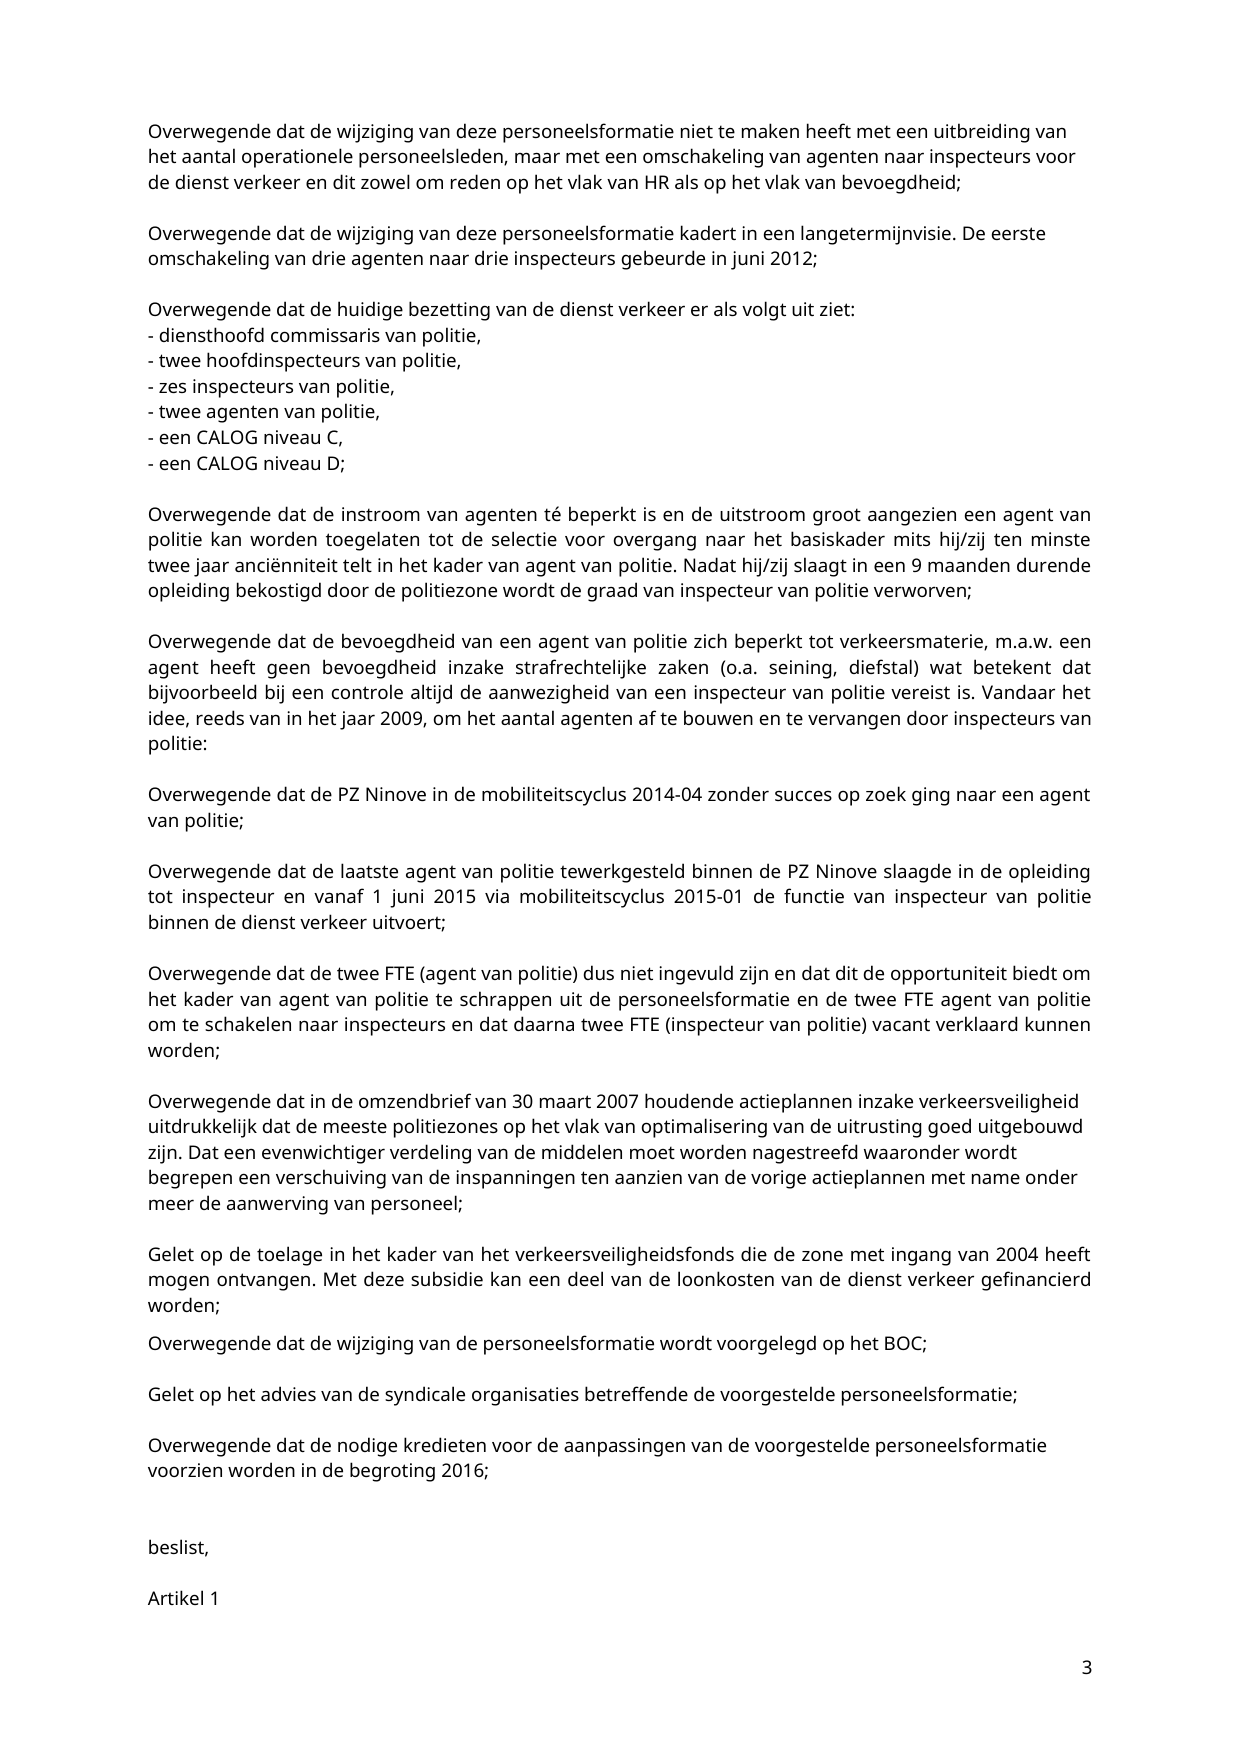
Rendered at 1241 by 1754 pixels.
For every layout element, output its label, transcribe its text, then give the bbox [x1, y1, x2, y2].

text beslist, [148, 1534, 1092, 1560]
text - een CALOG niveau C, [148, 424, 1092, 450]
text Overwegende dat de twee FTE (agent van politie) dus niet ingevuld zijn en dat dit de opportuniteit biedt om het kader van agent van politie te schrappen uit de personeelsformatie en de twee FTE agent van politie om te schakelen naar inspecteurs en dat daarna twee FTE (inspecteur van politie) vacant verklaard kunnen worden; [148, 960, 1092, 1062]
text Overwegende dat de PZ Ninove in de mobiliteitscyclus 2014-04 zonder succes op zoek ging naar een agent van politie; [148, 782, 1092, 833]
text Overwegende dat in de omzendbrief van houdende actieplannen inzake verkeersveiligheid uitdrukkelijk dat de meeste politiezones op het vlak van optimalisering van de uitrusting goed uitgebouwd zijn. Dat een evenwichtiger verdeling van de middelen moet worden nagestreefd waaronder wordt begrepen een verschuiving van de inspanningen ten aanzien van de vorige actieplannen met name onder meer de aanwerving van personeel; [148, 1088, 1092, 1216]
text - een CALOG niveau D; [148, 450, 1092, 475]
text - twee hoofdinspecteurs van politie, [148, 348, 1092, 373]
text Overwegende dat de bevoegdheid van een agent van politie zich beperkt tot verkeersmaterie, m.a.w. een agent heeft geen bevoegdheid inzake strafrechtelijke zaken (o.a. seining, diefstal) wat betekent dat bijvoorbeeld bij een controle altijd de aanwezigheid van een inspecteur van politie vereist is. Vandaar het idee, reeds van in het jaar 2009, om het aantal agenten af te bouwen en te vervangen door inspecteurs van politie: [148, 628, 1092, 756]
text Overwegende dat de nodige kredieten voor de aanpassingen van de voorgestelde personeelsformatie voorzien worden in de begroting 2016; [148, 1432, 1092, 1483]
text Gelet op de toelage in het kader van het verkeersveiligheidsfonds die de zone met ingang van 2004 heeft mogen ontvangen. Met deze subsidie kan een deel van de loonkosten van de dienst verkeer gefinancierd worden; [148, 1241, 1092, 1318]
text Overwegende dat de wijziging van de personeelsformatie wordt voorgelegd op het BOC; [148, 1330, 1092, 1356]
text Overwegende dat de wijziging van deze personeelsformatie kadert in een langetermijnvisie. De eerste omschakeling van drie agenten naar drie inspecteurs gebeurde in juni 2012; [148, 220, 1092, 271]
text Overwegende dat de laatste agent van politie tewerkgesteld binnen de PZ Ninove slaagde in de opleiding tot inspecteur en vanaf 1 juni 2015 via mobiliteitscyclus 2015-01 de functie van inspecteur van politie binnen de dienst verkeer uitvoert; [148, 858, 1092, 935]
text Overwegende dat de instroom van agenten té beperkt is en de uitstroom groot aangezien een agent van politie kan worden toegelaten tot de selectie voor overgang naar het basiskader mits hij/zij ten minste twee jaar anciënniteit telt in het kader van agent van politie. Nadat hij/zij slaagt in een 9 maanden durende opleiding bekostigd door de politiezone wordt de graad van inspecteur van politie verworven; [148, 501, 1092, 603]
text Overwegende dat de huidige bezetting van de dienst verkeer er als volgt uit ziet: [148, 297, 1092, 322]
text Artikel 1 [148, 1585, 1092, 1611]
text - diensthoofd commissaris van politie, [148, 322, 1092, 348]
text - zes inspecteurs van politie, [148, 373, 1092, 399]
text - twee agenten van politie, [148, 399, 1092, 424]
text Overwegende dat de wijziging van deze personeelsformatie niet te maken heeft met een uitbreiding van het aantal operationele personeelsleden, maar met een omschakeling van agenten naar inspecteurs voor de dienst verkeer en dit zowel om reden op het vlak van HR als op het vlak van bevoegdheid; [148, 118, 1092, 195]
text Gelet op het advies van de syndicale organisaties betreffende de voorgestelde personeelsformatie; [148, 1381, 1092, 1407]
